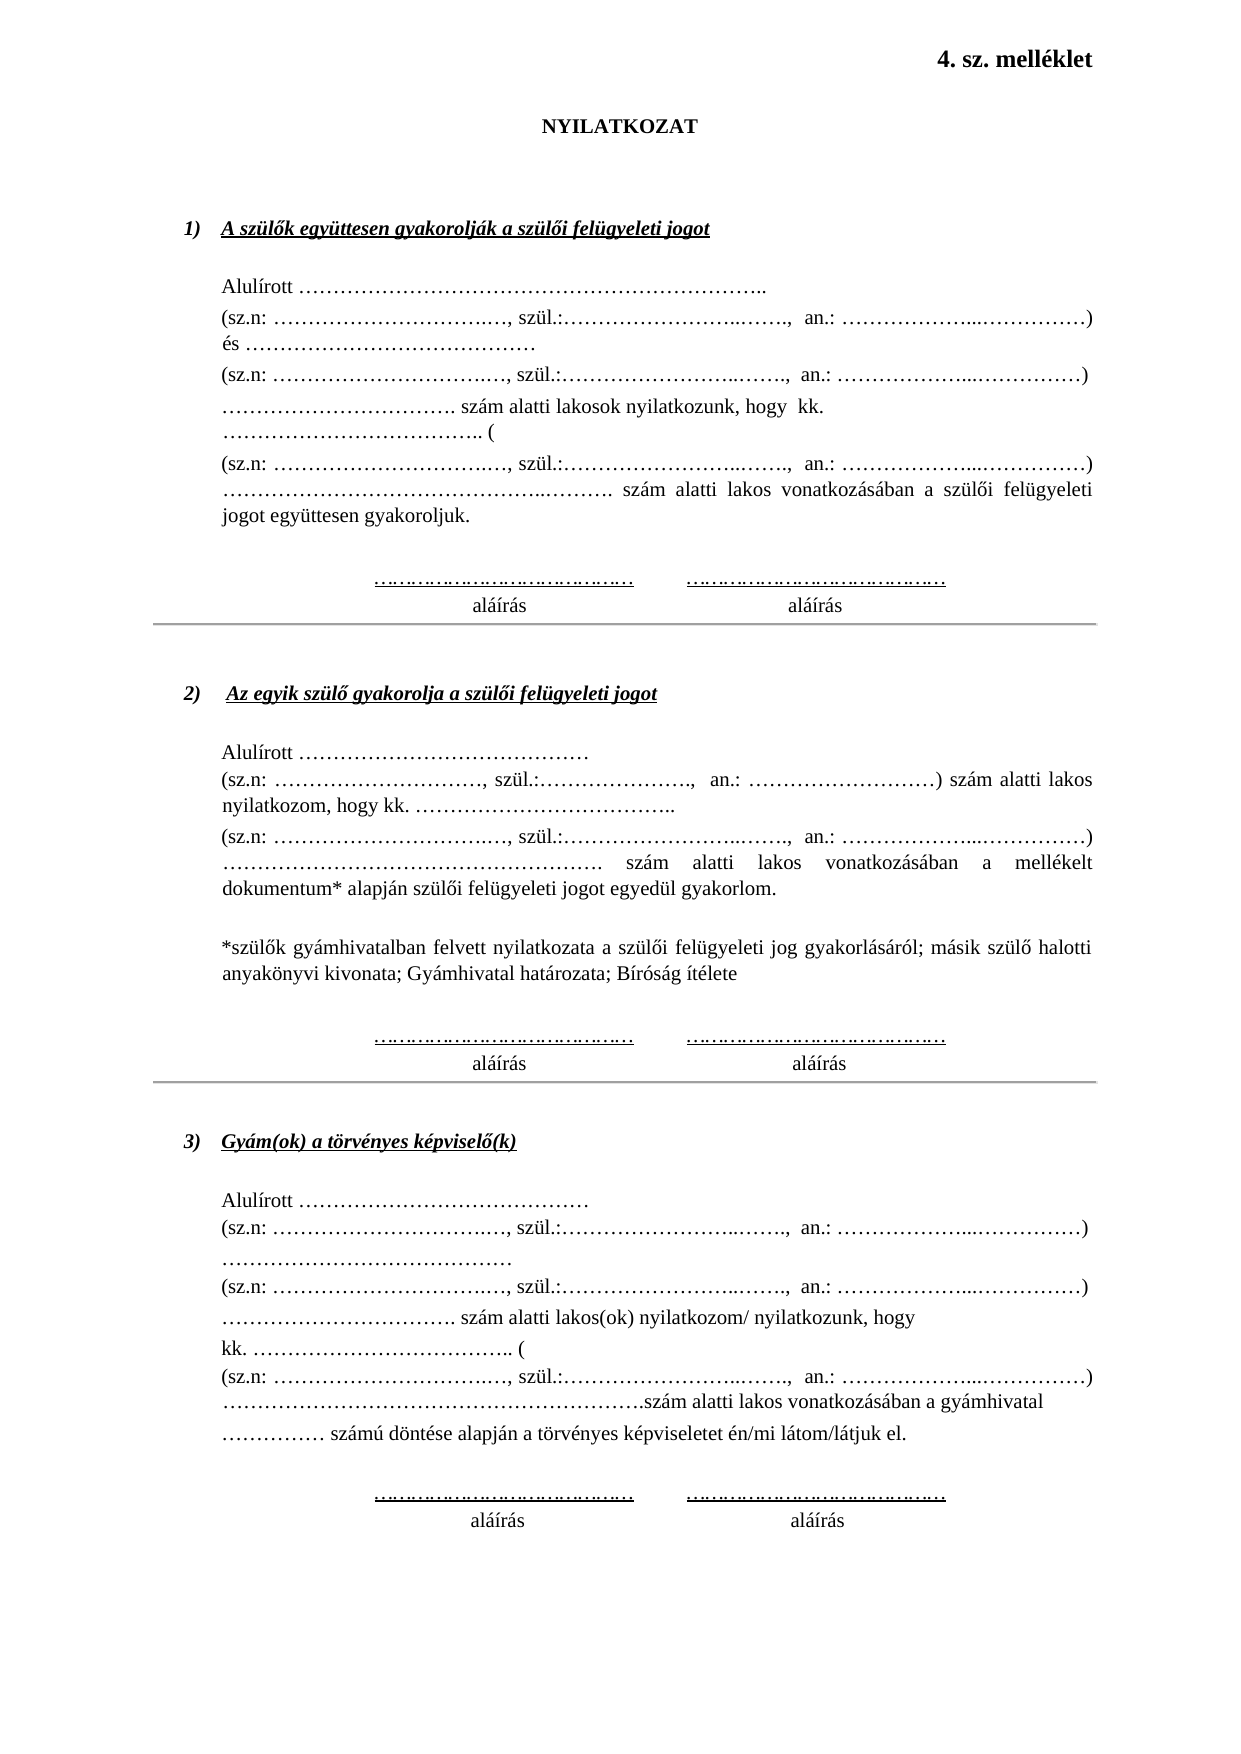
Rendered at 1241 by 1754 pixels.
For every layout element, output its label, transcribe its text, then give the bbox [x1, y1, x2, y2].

text NYILATKOZAT [147, 114, 1092, 138]
text aláírás aláírás [222, 593, 1098, 617]
text …………………………………… …………………………………… [278, 1479, 1043, 1504]
text (sz.n: ………………………….…, szül.:……………………..……., an.: ………………...……………) …………………………………………………….szám alatti lakos vonatkozásában a gyámhivatal [221, 1363, 1093, 1413]
text (sz.n: ………………………….…, szül.:……………………..……., an.: ………………...……………) [221, 1215, 1093, 1239]
text (sz.n: …………………………, szül.:…………………., an.: ………………………) szám alatti lakos nyilatkozom, hogy kk. ……………………………….. [221, 767, 1093, 817]
text Alulírott …………………………………… [221, 739, 1093, 764]
text (sz.n: ………………………….…, szül.:……………………..……., an.: ………………...……………) ………………………………………..………. szám alatti lakos vonatkozásában a szülői felügyeleti jogot együttesen gyakoroljuk. [221, 451, 1093, 527]
text aláírás aláírás [278, 1508, 1043, 1532]
subtitle Az egyik szülő gyakorolja a szülői felügyeleti jogot [183, 681, 1098, 705]
text (sz.n: ………………………….…, szül.:……………………..……., an.: ………………...……………) és …………………………………… [221, 305, 1093, 355]
text ……………………………. szám alatti lakos(ok) nyilatkozom/ nyilatkozunk, hogy [221, 1305, 1093, 1329]
text (sz.n: ………………………….…, szül.:……………………..……., an.: ………………...……………) [221, 362, 1093, 386]
subtitle A szülők együttesen gyakorolják a szülői felügyeleti jogot [183, 216, 1098, 240]
text 4. sz. melléklet [147, 44, 1092, 73]
subtitle Gyám(ok) a törvényes képviselő(k) [183, 1129, 1098, 1153]
text Alulírott …………………………………… [221, 1188, 1093, 1212]
text aláírás aláírás [222, 1051, 1098, 1075]
text …………… számú döntése alapján a törvényes képviseletet én/mi látom/látjuk el. [221, 1421, 1093, 1445]
text …………………………………… …………………………………… [278, 1023, 1043, 1047]
text *szülők gyámhivatalban felvett nyilatkozata a szülői felügyeleti jog gyakorlásáról; másik szülő halotti anyakönyvi kivonata; Gyámhivatal határozata; Bíróság ítélete [221, 935, 1093, 985]
text …………………………………… …………………………………… [278, 565, 1043, 589]
text (sz.n: ………………………….…, szül.:……………………..……., an.: ………………...……………) [221, 1274, 1093, 1298]
text ……………………………. szám alatti lakosok nyilatkozunk, hogy kk. ……………………………….. ( [221, 393, 824, 443]
text Alulírott ………………………………………………………….. [221, 274, 1093, 298]
text (sz.n: ………………………….…, szül.:……………………..……., an.: ………………...……………) ………………………………………………. szám alatti lakos vonatkozásában a mellékelt dokumentum* alapján szülői felügyeleti jogot egyedül gyakorlom. [221, 824, 1093, 900]
text kk. ……………………………….. ( [221, 1336, 1093, 1360]
text …………………………………… [221, 1246, 1093, 1270]
